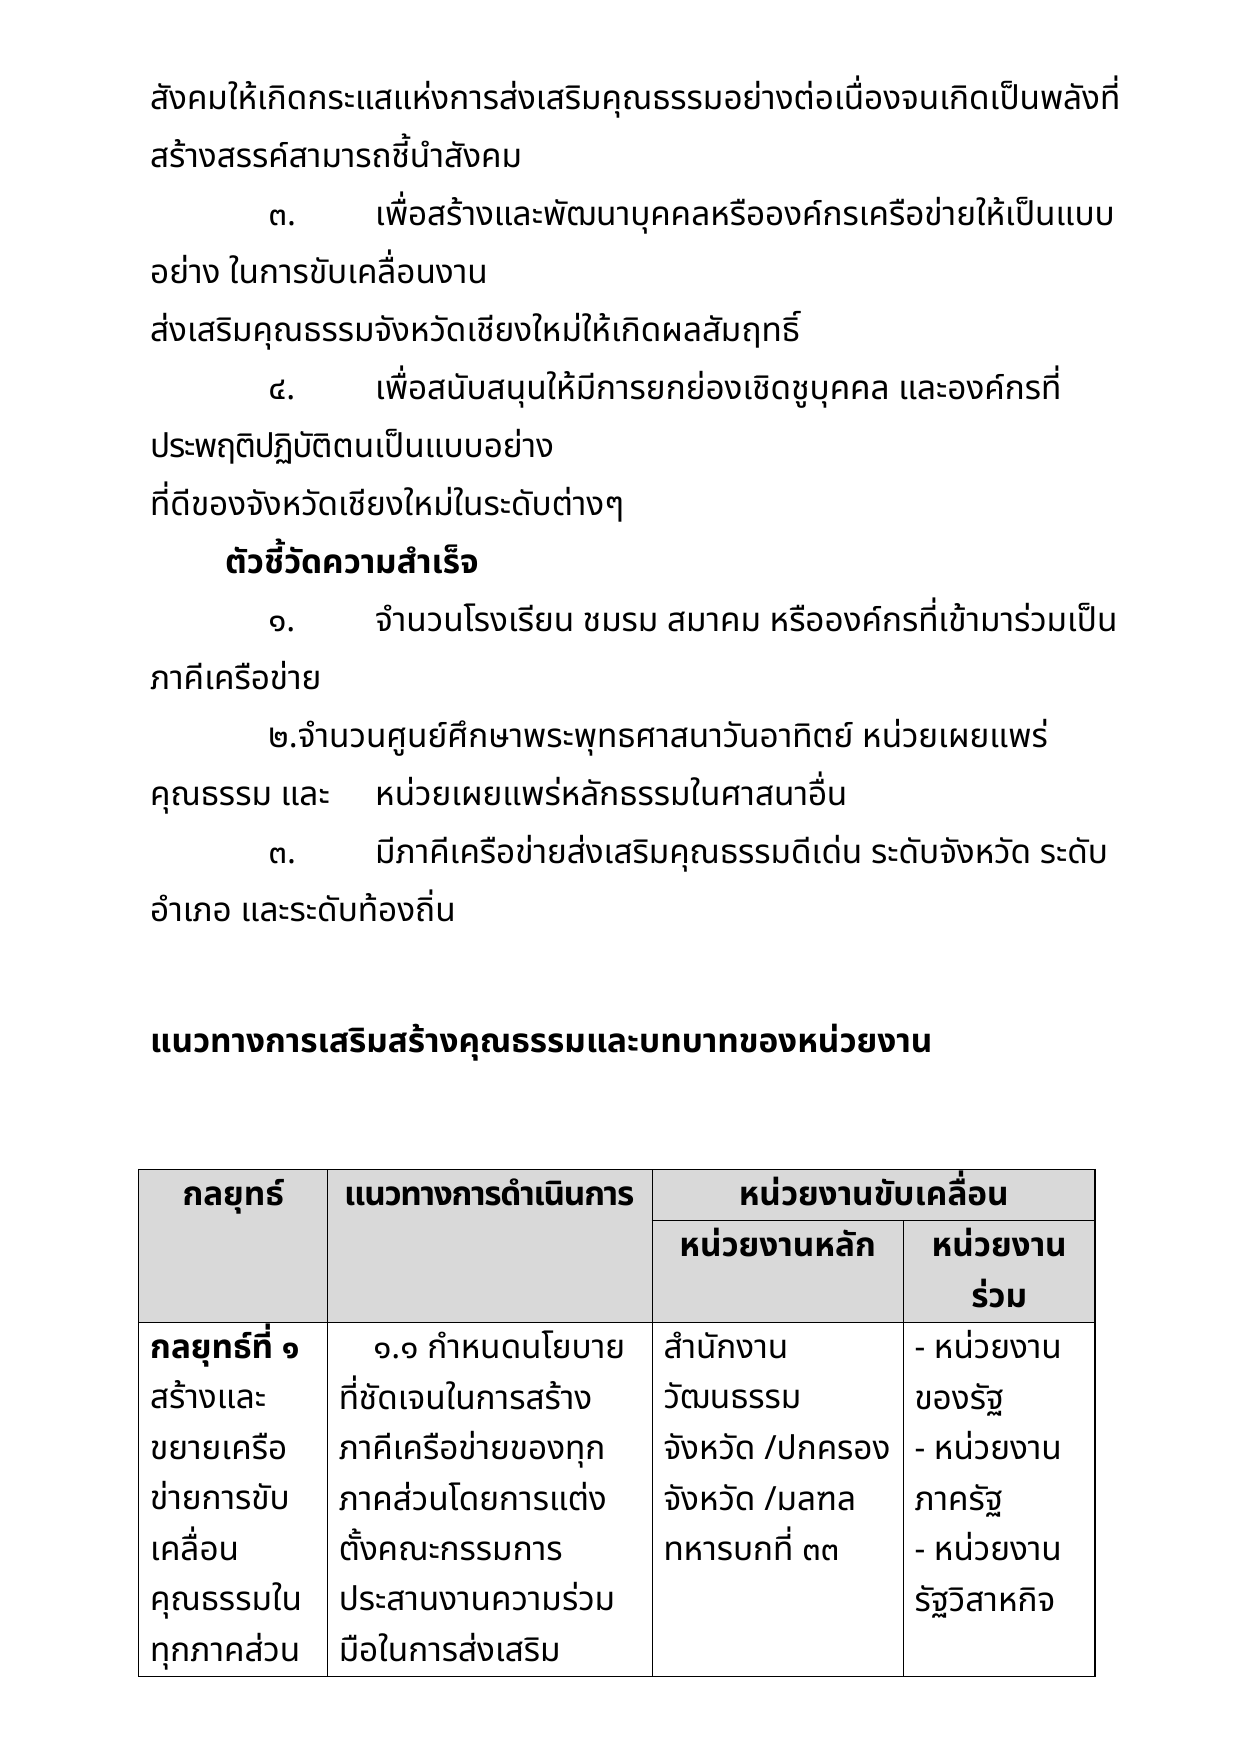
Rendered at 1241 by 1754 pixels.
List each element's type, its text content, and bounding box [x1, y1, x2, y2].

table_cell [904, 1323, 1094, 1676]
text ๓. เพื่อสร้างและพัฒนาบุคคลหรือองค์กรเครือข่ายให้เป็นแบบอย่าง ในการขับเคลื่อนงาน [150, 190, 1137, 298]
table_cell หน่วยงานหลัก [653, 1221, 903, 1322]
text ที่ดีของจังหวัดเชียงใหม่ในระดับต่างๆ [150, 480, 1137, 530]
text สังคมให้เกิดกระแสแห่งการส่งเสริมคุณธรรมอย่างต่อเนื่องจนเกิดเป็นพลังที่สร้างสรรค์สามารถชี้นำสังคม [150, 74, 1137, 182]
text ๔. เพื่อสนับสนุนให้มีการยกย่องเชิดชูบุคคล และองค์กรที่ประพฤติปฏิบัติตนเป็นแบบอย่าง [150, 364, 1137, 472]
text ตัวชี้วัดความสำเร็จ [150, 538, 1137, 588]
text ๒. จำนวนศูนย์ศึกษาพระพุทธศาสนาวันอาทิตย์ หน่วยเผยแพร่คุณธรรม และ หน่วยเผยแพร่หลักธรรมในศาสนาอื่น [150, 712, 1137, 820]
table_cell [328, 1323, 652, 1676]
table_header กลยุทธ์ [139, 1170, 327, 1322]
table_cell หน่วยงานร่วม [904, 1221, 1094, 1322]
text ส่งเสริมคุณธรรมจังหวัดเชียงใหม่ให้เกิดผลสัมฤทธิ์ [150, 306, 1137, 356]
text ๑. จำนวนโรงเรียน ชมรม สมาคม หรือองค์กรที่เข้ามาร่วมเป็นภาคีเครือข่าย [150, 596, 1137, 704]
table_header หน่วยงานขับเคลื่อน [653, 1170, 1094, 1220]
text ๓. มีภาคีเครือข่ายส่งเสริมคุณธรรมดีเด่น ระดับจังหวัด ระดับอำเภอ และระดับท้องถิ่น [150, 828, 1137, 936]
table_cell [653, 1323, 903, 1676]
text แนวทางการเสริมสร้างคุณธรรมและบทบาทของหน่วยงาน [150, 1017, 1137, 1067]
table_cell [139, 1323, 327, 1676]
table_header แนวทางการดำเนินการ [328, 1170, 652, 1322]
